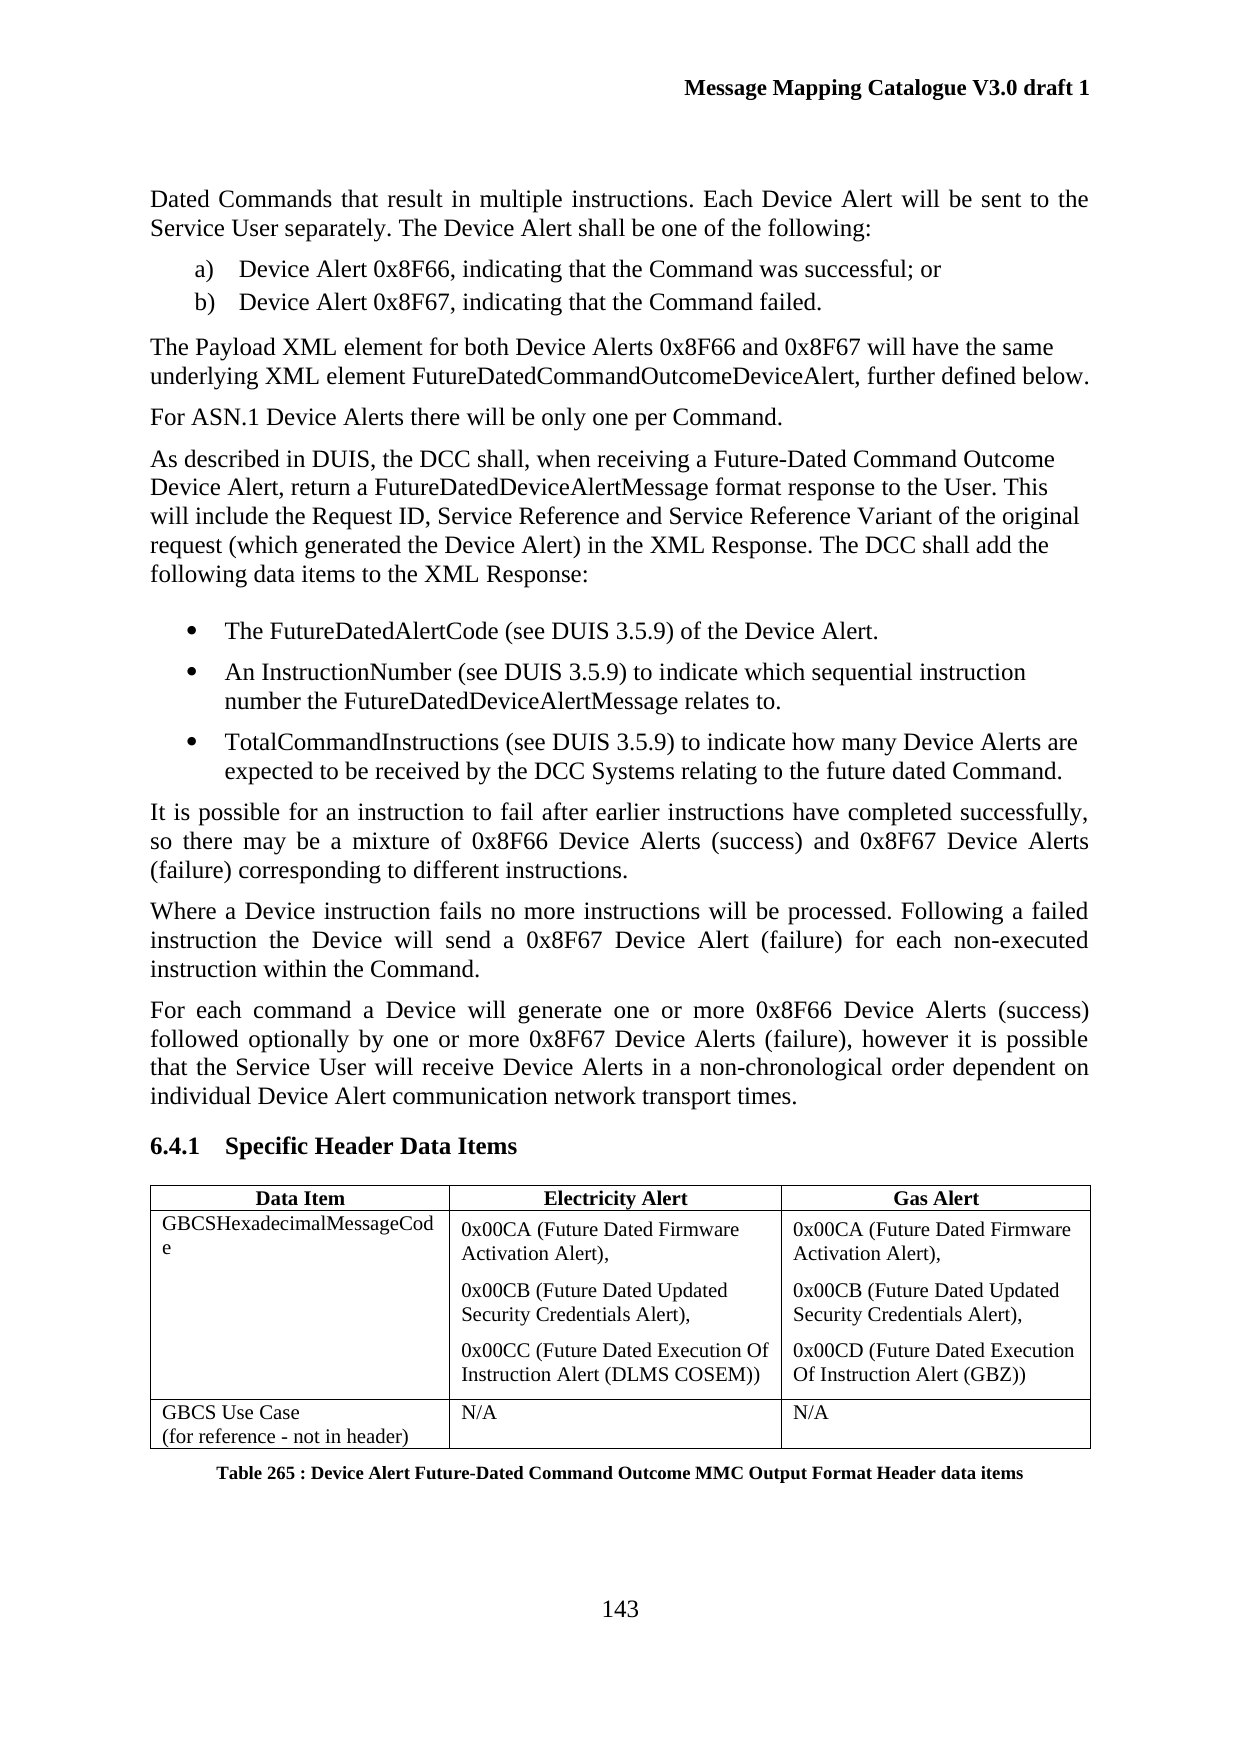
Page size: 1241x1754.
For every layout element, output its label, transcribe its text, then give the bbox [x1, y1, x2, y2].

text Where a Device instruction fails no more instructions will be processed. Following a failed instruction the Device will send a 0x8F67 Device Alert (failure) for each non-executed instruction within the Command. [150, 896, 1090, 982]
list Device Alert 0x8F66, indicating that the Command was successful; or [194, 254, 1090, 283]
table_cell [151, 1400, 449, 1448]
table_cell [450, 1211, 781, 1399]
list TotalCommandInstructions (see DUIS 3.5.9) to indicate how many Device Alerts are expected to be received by the DCC Systems relating to the future dated Command. [187, 727, 1090, 785]
list An InstructionNumber (see DUIS 3.5.9) to indicate which sequential instruction number the FutureDatedDeviceAlertMessage relates to. [187, 657, 1090, 715]
text The Payload XML element for both Device Alerts 0x8F66 and 0x8F67 will have the same underlying XML element FutureDatedCommandOutcomeDeviceAlert, further defined below. [150, 332, 1090, 390]
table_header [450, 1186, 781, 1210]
list Device Alert 0x8F67, indicating that the Command failed. [194, 287, 1090, 316]
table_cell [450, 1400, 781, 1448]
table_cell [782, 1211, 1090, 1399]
text For ASN.1 Device Alerts there will be only one per Command. [150, 402, 1090, 431]
subtitle Specific Header Data Items [150, 1131, 1090, 1159]
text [150, 184, 1090, 241]
list The FutureDatedAlertCode (see DUIS 3.5.9) of the Device Alert. [187, 616, 1090, 645]
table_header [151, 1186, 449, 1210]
text It is possible for an instruction to fail after earlier instructions have completed successfully, so there may be a mixture of 0x8F66 Device Alerts (success) and 0x8F67 Device Alerts (failure) corresponding to different instructions. [150, 797, 1090, 884]
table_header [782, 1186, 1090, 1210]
text As described in DUIS, the DCC shall, when receiving a Future-Dated Command Outcome Device Alert, return a FutureDatedDeviceAlertMessage format response to the User. This will include the Request ID, Service Reference and Service Reference Variant of the original request (which generated the Device Alert) in the XML Response. The DCC shall add the following data items to the XML Response: [150, 444, 1090, 587]
text For each command a Device will generate one or more 0x8F66 Device Alerts (success) followed optionally by one or more 0x8F67 Device Alerts (failure), however it is possible that the Service User will receive Device Alerts in a non-chronological order dependent on individual Device Alert communication network transport times. [150, 995, 1090, 1110]
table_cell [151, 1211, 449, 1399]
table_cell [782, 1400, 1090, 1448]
